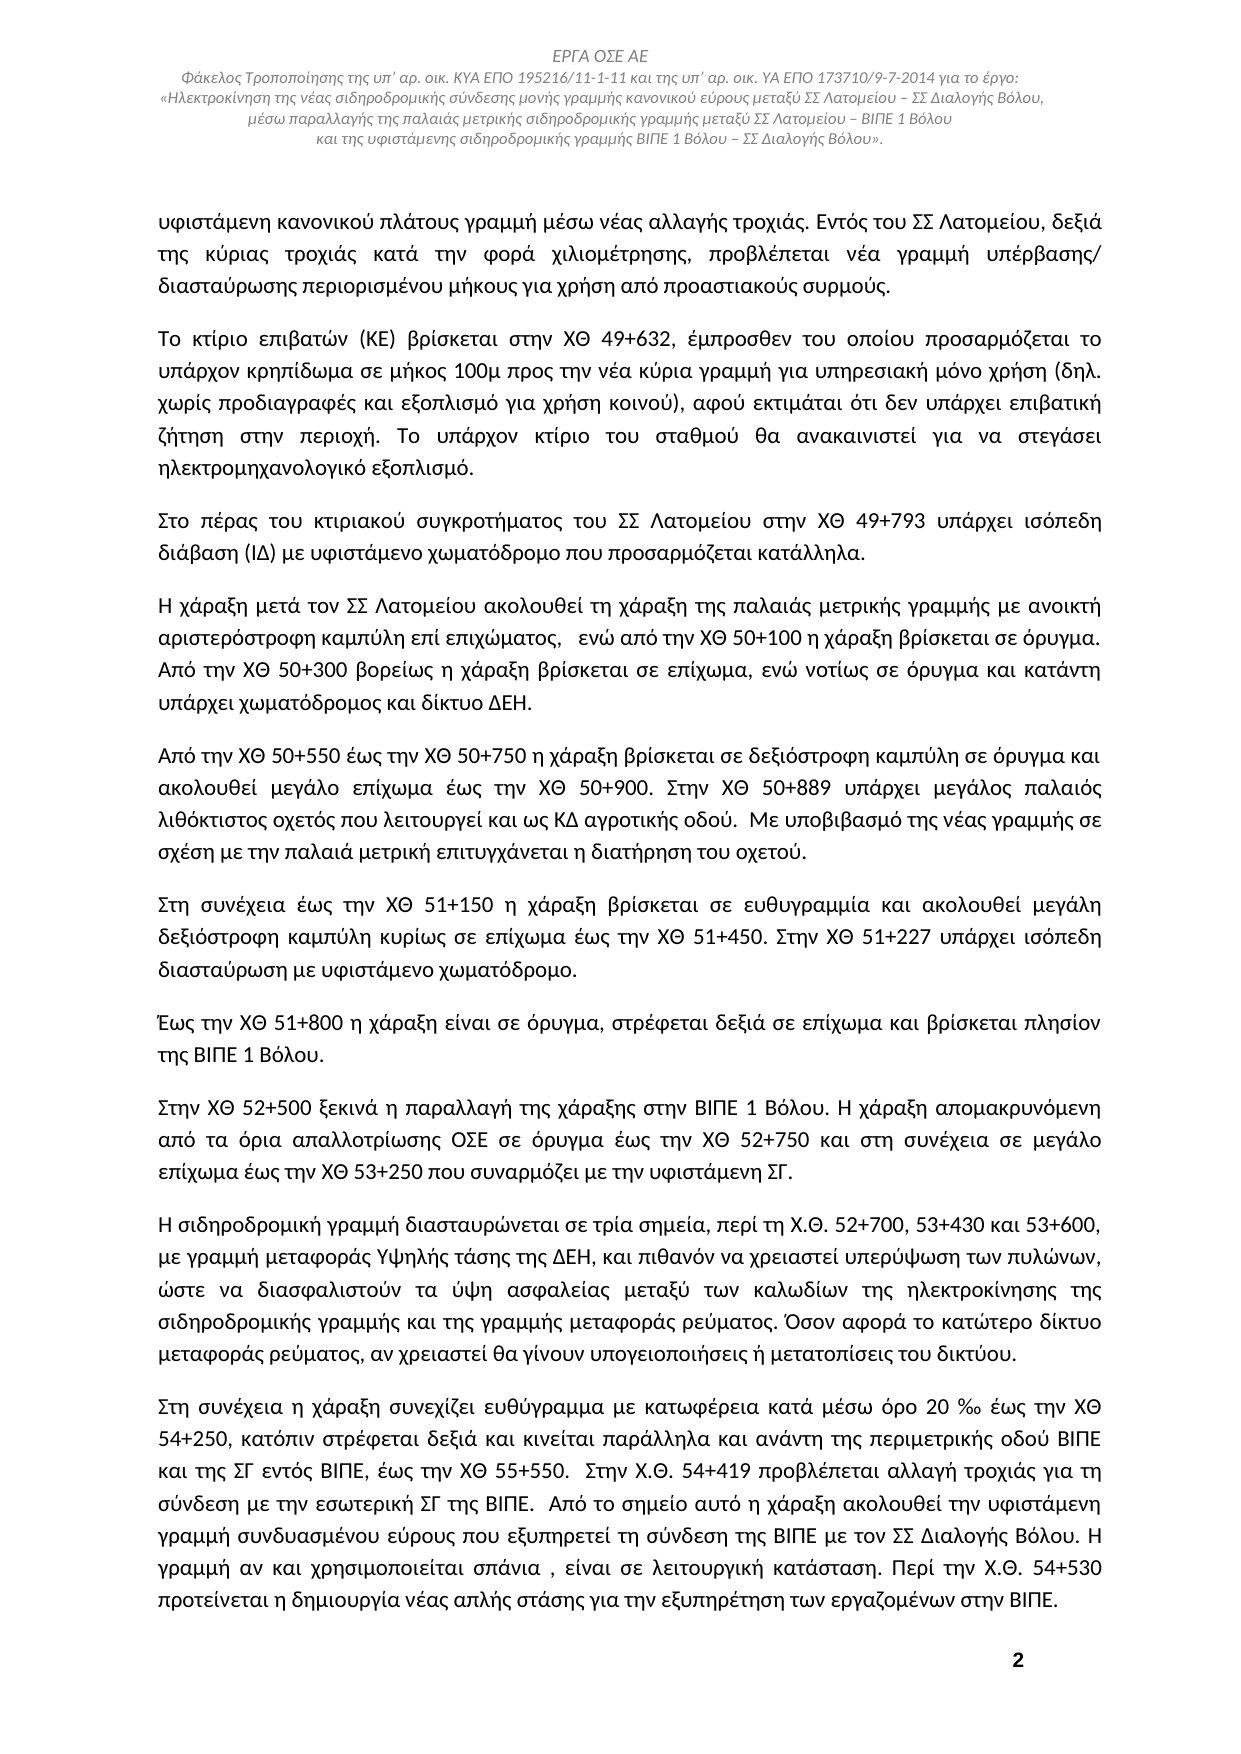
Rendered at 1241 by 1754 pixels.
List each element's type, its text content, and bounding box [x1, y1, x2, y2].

text Η σιδηροδρομική γραμμή διασταυρώνεται σε τρία σημεία, περί τη Χ.Θ. 52+700, 53+430 και 53+600, με γραμμή μεταφοράς Υψηλής τάσης της ΔΕΗ, και πιθανόν να χρειαστεί υπερύψωση των πυλώνων, ώστε να διασφαλιστούν τα ύψη ασφαλείας μεταξύ των καλωδίων της ηλεκτροκίνησης της σιδηροδρομικής γραμμής και της γραμμής μεταφοράς ρεύματος. Όσον αφορά το κατώτερο δίκτυο μεταφοράς ρεύματος, αν χρειαστεί θα γίνουν υπογειοποιήσεις ή μετατοπίσεις του δικτύου. [158, 1210, 1103, 1367]
text Το κτίριο επιβατών (ΚΕ) βρίσκεται στην ΧΘ 49+632, έμπροσθεν του οποίου προσαρμόζεται το υπάρχον κρηπίδωμα σε μήκος 100μ προς την νέα κύρια γραμμή για υπηρεσιακή μόνο χρήση (δηλ. χωρίς προδιαγραφές και εξοπλισμό για χρήση κοινού), αφού εκτιμάται ότι δεν υπάρχει επιβατική ζήτηση στην περιοχή. Το υπάρχον κτίριο του σταθμού θα ανακαινιστεί για να στεγάσει ηλεκτρομηχανολογικό εξοπλισμό. [158, 324, 1103, 481]
text Στην ΧΘ 52+500 ξεκινά η παραλλαγή της χάραξης στην ΒΙΠΕ 1 Βόλου. Η χάραξη απομακρυνόμενη από τα όρια απαλλοτρίωσης ΟΣΕ σε όρυγμα έως την ΧΘ 52+750 και στη συνέχεια σε μεγάλο επίχωμα έως την ΧΘ 53+250 που συναρμόζει με την υφιστάμενη ΣΓ. [158, 1093, 1103, 1185]
text Η χάραξη μετά τον ΣΣ Λατομείου ακολουθεί τη χάραξη της παλαιάς μετρικής γραμμής με ανοικτή αριστερόστροφη καμπύλη επί επιχώματος, ενώ από την ΧΘ 50+100 η χάραξη βρίσκεται σε όρυγμα. Από την ΧΘ 50+300 βορείως η χάραξη βρίσκεται σε επίχωμα, ενώ νοτίως σε όρυγμα και κατάντη υπάρχει χωματόδρομος και δίκτυο ΔΕΗ. [158, 591, 1103, 716]
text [158, 207, 1103, 299]
text Στο πέρας του κτιριακού συγκροτήματος του ΣΣ Λατομείου στην ΧΘ 49+793 υπάρχει ισόπεδη διάβαση (ΙΔ) με υφιστάμενο χωματόδρομο που προσαρμόζεται κατάλληλα. [158, 506, 1103, 566]
text Στη συνέχεια έως την ΧΘ 51+150 η χάραξη βρίσκεται σε ευθυγραμμία και ακολουθεί μεγάλη δεξιόστροφη καμπύλη κυρίως σε επίχωμα έως την ΧΘ 51+450. Στην ΧΘ 51+227 υπάρχει ισόπεδη διασταύρωση με υφιστάμενο χωματόδρομο. [158, 890, 1103, 983]
text Στη συνέχεια η χάραξη συνεχίζει ευθύγραμμα με κατωφέρεια κατά μέσω όρο 20 ‰ έως την ΧΘ 54+250, κατόπιν στρέφεται δεξιά και κινείται παράλληλα και ανάντη της περιμετρικής οδού ΒΙΠΕ και της ΣΓ εντός ΒΙΠΕ, έως την ΧΘ 55+550. Στην Χ.Θ. 54+419 προβλέπεται αλλαγή τροχιάς για τη σύνδεση με την εσωτερική ΣΓ της ΒΙΠΕ. Από το σημείο αυτό η χάραξη ακολουθεί την υφιστάμενη γραμμή συνδυασμένου εύρους που εξυπηρετεί τη σύνδεση της ΒΙΠΕ με τον ΣΣ Διαλογής Βόλου. Η γραμμή αν και χρησιμοποιείται σπάνια , είναι σε λειτουργική κατάσταση. Περί την Χ.Θ. 54+530 προτείνεται η δημιουργία νέας απλής στάσης για την εξυπηρέτηση των εργαζομένων στην ΒΙΠΕ. [158, 1392, 1103, 1613]
text Από την ΧΘ 50+550 έως την ΧΘ 50+750 η χάραξη βρίσκεται σε δεξιόστροφη καμπύλη σε όρυγμα και ακολουθεί μεγάλο επίχωμα έως την ΧΘ 50+900. Στην ΧΘ 50+889 υπάρχει μεγάλος παλαιός λιθόκτιστος οχετός που λειτουργεί και ως ΚΔ αγροτικής οδού. Με υποβιβασμό της νέας γραμμής σε σχέση με την παλαιά μετρική επιτυγχάνεται η διατήρηση του οχετού. [158, 741, 1103, 865]
text Έως την ΧΘ 51+800 η χάραξη είναι σε όρυγμα, στρέφεται δεξιά σε επίχωμα και βρίσκεται πλησίον της ΒΙΠΕ 1 Βόλου. [158, 1008, 1103, 1068]
